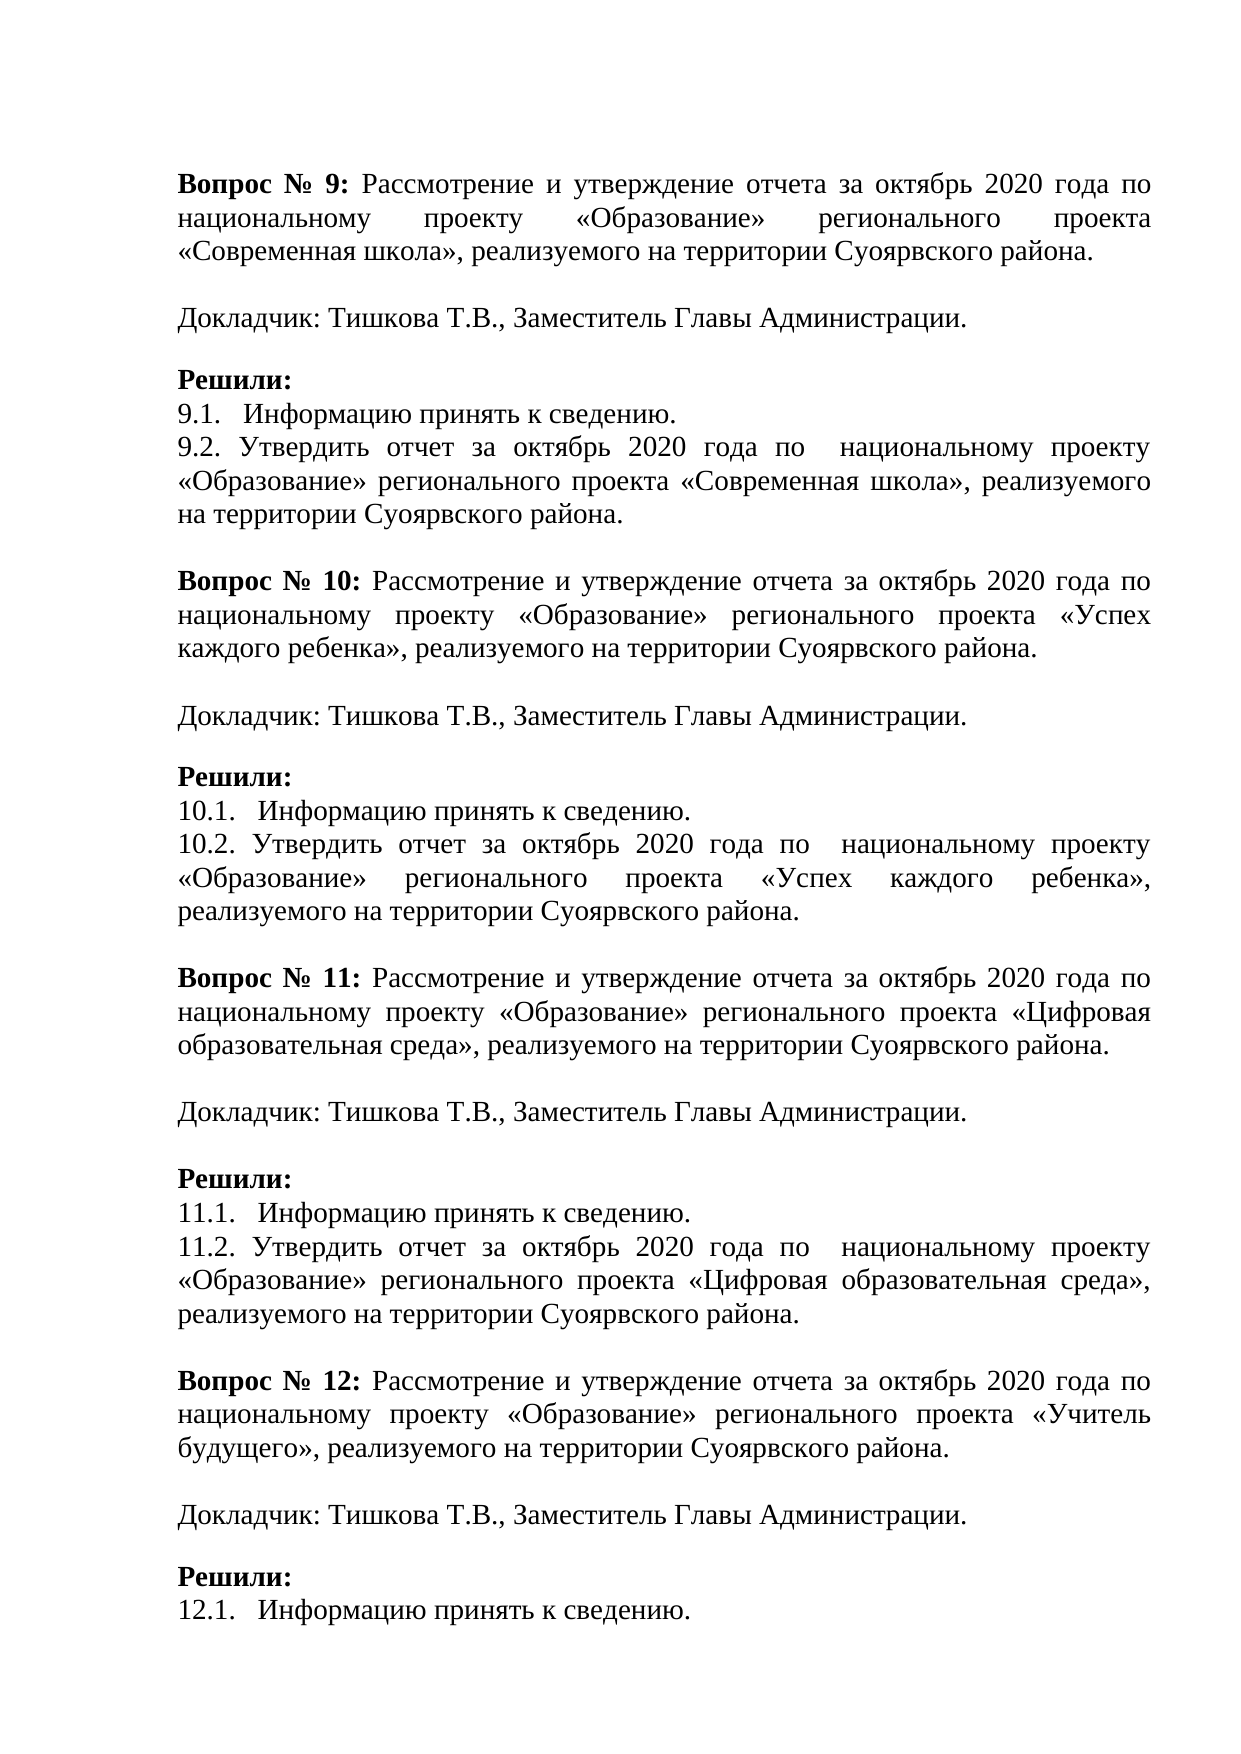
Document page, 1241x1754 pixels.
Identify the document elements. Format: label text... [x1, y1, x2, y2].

text 9.1. Информацию принять к сведению. [177, 396, 1152, 429]
text Решили: [177, 362, 1152, 396]
text Решили: [177, 1559, 1152, 1592]
text Решили: [177, 759, 1152, 793]
text Докладчик: Тишкова Т.В., Заместитель Главы Администрации. [177, 1497, 1152, 1531]
text Вопрос № 9: Рассмотрение и утверждение отчета за октябрь 2020 года по национальному проекту «Образование» регионального проекта «Современная школа», реализуемого на территории Суоярвского района. [177, 166, 1152, 267]
text 11.2. Утвердить отчет за октябрь 2020 года по национальному проекту «Образование» регионального проекта «Цифровая образовательная среда», реализуемого на территории Суоярвского района. [177, 1229, 1152, 1329]
text Докладчик: Тишкова Т.В., Заместитель Главы Администрации. [177, 1094, 1152, 1128]
text Вопрос № 12: Рассмотрение и утверждение отчета за октябрь 2020 года по национальному проекту «Образование» регионального проекта «Учитель будущего», реализуемого на территории Суоярвского района. [177, 1363, 1152, 1463]
text 9.2. Утвердить отчет за октябрь 2020 года по национальному проекту «Образование» регионального проекта «Современная школа», реализуемого на территории Суоярвского района. [177, 429, 1152, 530]
text Докладчик: Тишкова Т.В., Заместитель Главы Администрации. [177, 698, 1152, 731]
text Решили: [177, 1162, 1152, 1195]
text Вопрос № 11: Рассмотрение и утверждение отчета за октябрь 2020 года по национальному проекту «Образование» регионального проекта «Цифровая образовательная среда», реализуемого на территории Суоярвского района. [177, 960, 1152, 1061]
text 10.2. Утвердить отчет за октябрь 2020 года по национальному проекту «Образование» регионального проекта «Успех каждого ребенка», реализуемого на территории Суоярвского района. [177, 826, 1152, 927]
text Вопрос № 10: Рассмотрение и утверждение отчета за октябрь 2020 года по национальному проекту «Образование» регионального проекта «Успех каждого ребенка», реализуемого на территории Суоярвского района. [177, 563, 1152, 664]
text Докладчик: Тишкова Т.В., Заместитель Главы Администрации. [177, 301, 1152, 334]
text 10.1. Информацию принять к сведению. [177, 793, 1152, 826]
text 12.1. Информацию принять к сведению. [177, 1592, 1152, 1626]
text 11.1. Информацию принять к сведению. [177, 1195, 1152, 1229]
